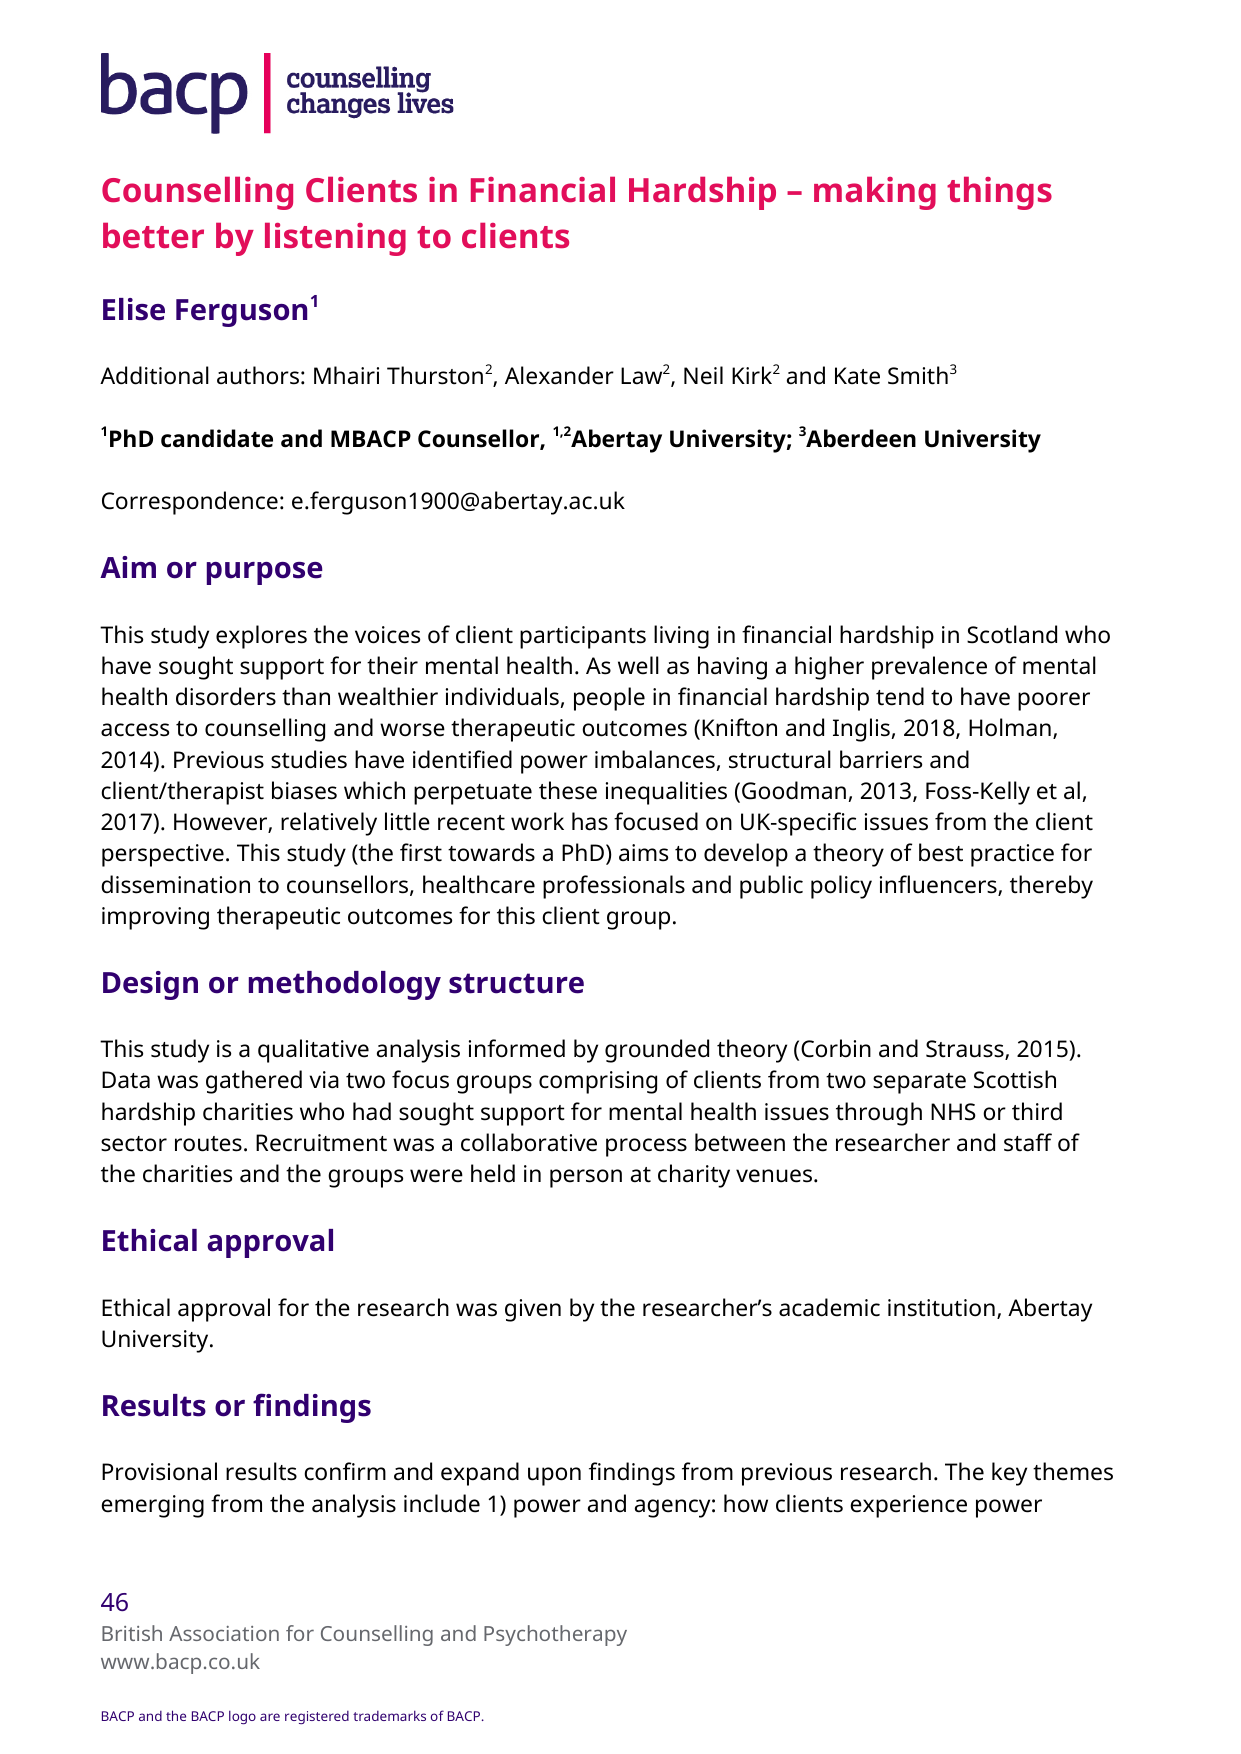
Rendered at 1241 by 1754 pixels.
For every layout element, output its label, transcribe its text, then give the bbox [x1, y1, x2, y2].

text 1PhD candidate and MBACP Counsellor, 1,2Abertay University; 3Aberdeen University [100, 423, 1119, 454]
text This study is a qualitative analysis informed by grounded theory (Corbin and Strauss, 2015). Data was gathered via two focus groups comprising of clients from two separate Scottish hardship charities who had sought support for mental health issues through NHS or third sector routes. Recruitment was a collaborative process between the researcher and staff of the charities and the groups were held in person at charity venues. [100, 1033, 1119, 1189]
subtitle Aim or purpose [100, 548, 1119, 587]
subtitle Design or methodology structure [100, 962, 1119, 1002]
subtitle Elise Ferguson1 [100, 289, 1119, 329]
text Results or findings [100, 1385, 1119, 1425]
text This study explores the voices of client participants living in financial hardship in Scotland who have sought support for their mental health. As well as having a higher prevalence of mental health disorders than wealthier individuals, people in financial hardship tend to have poorer access to counselling and worse therapeutic outcomes (Knifton and Inglis, 2018, Holman, 2014). Previous studies have identified power imbalances, structural barriers and client/therapist biases which perpetuate these inequalities (Goodman, 2013, Foss-Kelly et al, 2017). However, relatively little recent work has focused on UK-specific issues from the client perspective. This study (the first towards a PhD) aims to develop a theory of best practice for dissemination to counsellors, healthcare professionals and public policy influencers, thereby improving therapeutic outcomes for this client group. [100, 618, 1119, 931]
picture [100, 53, 454, 136]
text Ethical approval for the research was given by the researcher’s academic institution, Abertay University. [100, 1292, 1119, 1354]
text Ethical approval [100, 1221, 1119, 1260]
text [100, 1456, 1119, 1519]
subtitle Counselling Clients in Financial Hardship – making things better by listening to clients [100, 167, 1119, 258]
text Additional authors: Mhairi Thurston2, Alexander Law2, Neil Kirk2 and Kate Smith3 [100, 360, 1119, 391]
text Correspondence: e.ferguson1900@abertay.ac.uk [100, 485, 1119, 516]
